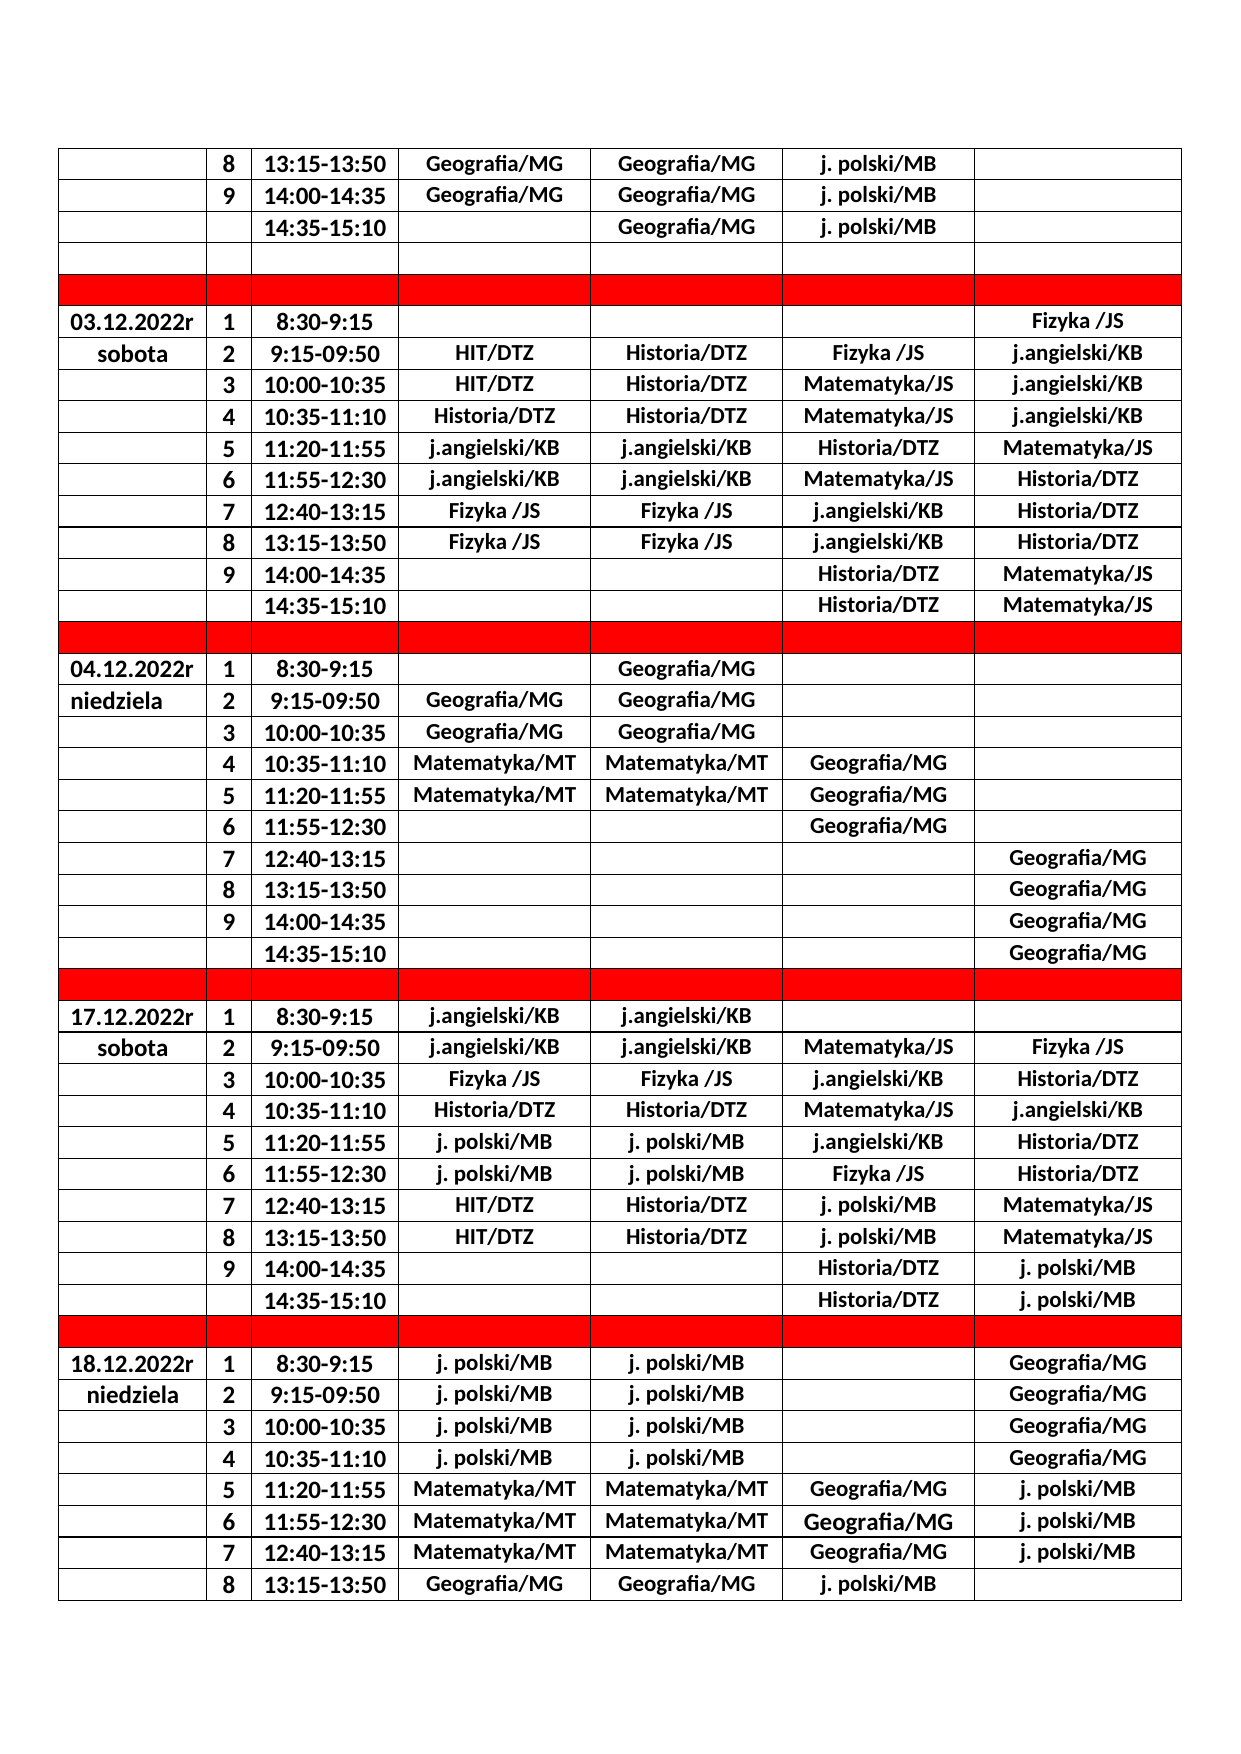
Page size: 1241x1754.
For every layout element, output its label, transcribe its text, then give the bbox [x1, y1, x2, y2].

table_cell j. polski/MB [399, 1348, 590, 1378]
table_cell Matematyka/MT [399, 780, 590, 810]
table_cell 03.12.2022r [59, 306, 206, 337]
table_cell Matematyka/JS [783, 370, 974, 400]
table_cell Matematyka/JS [783, 401, 974, 432]
table_cell 11:20-11:55 [252, 1474, 398, 1505]
table_cell 1 [207, 1348, 251, 1378]
table_cell [59, 1569, 206, 1599]
table_cell [207, 275, 251, 305]
table_cell Fizyka /JS [399, 1064, 590, 1094]
table_cell [59, 1316, 206, 1347]
table_cell Geografia/MG [399, 180, 590, 211]
table_cell Fizyka /JS [591, 528, 782, 558]
table_cell 10:00-10:35 [252, 1064, 398, 1094]
table_cell [59, 212, 206, 242]
table_cell j.angielski/KB [975, 370, 1181, 400]
table_cell [399, 1285, 590, 1315]
table_cell j.angielski/KB [399, 1001, 590, 1031]
table_cell j. polski/MB [591, 1411, 782, 1442]
table_cell [783, 1443, 974, 1473]
table_cell 9:15-09:50 [252, 338, 398, 368]
table_cell [591, 1253, 782, 1284]
table_cell Historia/DTZ [783, 433, 974, 463]
table_cell Historia/DTZ [975, 1159, 1181, 1189]
table_cell [59, 1443, 206, 1473]
table_cell j. polski/MB [399, 1159, 590, 1189]
table_cell Matematyka/MT [399, 1474, 590, 1505]
table_cell [783, 306, 974, 337]
table_cell 12:40-13:15 [252, 1538, 398, 1568]
table_cell Geografia/MG [591, 717, 782, 747]
table_cell j.angielski/KB [975, 338, 1181, 368]
table_cell j. polski/MB [975, 1474, 1181, 1505]
table_cell Geografia/MG [591, 212, 782, 242]
table_cell [399, 875, 590, 905]
table_cell Geografia/MG [399, 685, 590, 716]
table_cell j. polski/MB [399, 1443, 590, 1473]
table_cell [59, 464, 206, 495]
table_cell [975, 780, 1181, 810]
table_cell 1 [207, 306, 251, 337]
table_cell [591, 875, 782, 905]
table_cell [207, 622, 251, 653]
table_cell j.angielski/KB [591, 1001, 782, 1031]
table_cell Fizyka /JS [783, 338, 974, 368]
table_cell [783, 1348, 974, 1378]
table_cell Matematyka/JS [783, 464, 974, 495]
table_cell [591, 559, 782, 589]
table_cell j.angielski/KB [975, 401, 1181, 432]
table_cell Fizyka /JS [591, 1064, 782, 1094]
table_cell 3 [207, 370, 251, 400]
table_cell [783, 938, 974, 968]
table_cell Fizyka /JS [975, 1033, 1181, 1063]
table_cell [399, 622, 590, 653]
table_cell 2 [207, 338, 251, 368]
table_cell [59, 875, 206, 905]
table_cell 1 [207, 654, 251, 684]
table_cell [591, 906, 782, 937]
table_cell 14:35-15:10 [252, 591, 398, 621]
table_cell sobota [59, 1033, 206, 1063]
table_cell j.angielski/KB [783, 1064, 974, 1094]
table_cell 4 [207, 1443, 251, 1473]
table_cell [975, 685, 1181, 716]
table_cell Geografia/MG [975, 1411, 1181, 1442]
table_cell 12:40-13:15 [252, 843, 398, 873]
table_cell j. polski/MB [783, 180, 974, 211]
table_cell [59, 843, 206, 873]
table_cell 3 [207, 1064, 251, 1094]
table_cell [783, 843, 974, 873]
table_cell [975, 275, 1181, 305]
table_cell [975, 1569, 1181, 1599]
table_cell [783, 717, 974, 747]
table_cell Geografia/MG [975, 1348, 1181, 1378]
table_cell Geografia/MG [591, 654, 782, 684]
table_cell 8 [207, 1569, 251, 1599]
table_cell Geografia/MG [783, 1506, 974, 1536]
table_cell [783, 906, 974, 937]
table_cell 6 [207, 1159, 251, 1189]
table_cell Matematyka/JS [975, 591, 1181, 621]
table_cell niedziela [59, 1380, 206, 1410]
table_cell 14:00-14:35 [252, 906, 398, 937]
table_cell 13:15-13:50 [252, 875, 398, 905]
table_cell Geografia/MG [783, 780, 974, 810]
table_cell Historia/DTZ [591, 1096, 782, 1126]
table_cell j. polski/MB [591, 1127, 782, 1158]
table_cell Matematyka/MT [591, 1538, 782, 1568]
table_cell 12:40-13:15 [252, 496, 398, 526]
table_cell 7 [207, 1538, 251, 1568]
table_cell 13:15-13:50 [252, 1222, 398, 1252]
table_cell j. polski/MB [783, 212, 974, 242]
table_cell Matematyka/JS [975, 1190, 1181, 1221]
table_cell Matematyka/JS [783, 1096, 974, 1126]
table_cell [975, 212, 1181, 242]
table_cell j. polski/MB [783, 1190, 974, 1221]
table_cell HIT/DTZ [399, 338, 590, 368]
table_cell Geografia/MG [975, 906, 1181, 937]
table_cell j. polski/MB [399, 1411, 590, 1442]
table_cell [59, 1474, 206, 1505]
table_cell 10:35-11:10 [252, 401, 398, 432]
table_cell Historia/DTZ [975, 496, 1181, 526]
table_cell Fizyka /JS [975, 306, 1181, 337]
table_cell 9:15-09:50 [252, 685, 398, 716]
table_cell j.angielski/KB [783, 528, 974, 558]
table_cell HIT/DTZ [399, 1190, 590, 1221]
table_cell j.angielski/KB [975, 1096, 1181, 1126]
table_cell Geografia/MG [591, 180, 782, 211]
table_cell 11:20-11:55 [252, 433, 398, 463]
table_cell Fizyka /JS [399, 496, 590, 526]
table_cell [59, 1222, 206, 1252]
table_cell 18.12.2022r [59, 1348, 206, 1378]
table_cell [59, 1411, 206, 1442]
table_cell j. polski/MB [399, 1380, 590, 1410]
table_cell [59, 591, 206, 621]
table_cell [59, 275, 206, 305]
table_cell [783, 1380, 974, 1410]
table_cell [207, 591, 251, 621]
table_cell Fizyka /JS [399, 528, 590, 558]
table_cell Geografia/MG [975, 875, 1181, 905]
table_cell 5 [207, 1127, 251, 1158]
table_cell Historia/DTZ [591, 1222, 782, 1252]
table_cell [975, 748, 1181, 779]
table_cell [975, 717, 1181, 747]
table_cell 10:35-11:10 [252, 748, 398, 779]
table_cell [252, 622, 398, 653]
table_cell 7 [207, 1190, 251, 1221]
table_cell [59, 1285, 206, 1315]
table_cell Historia/DTZ [591, 370, 782, 400]
table_cell Historia/DTZ [591, 401, 782, 432]
table_cell [399, 843, 590, 873]
table_cell [59, 811, 206, 842]
table_cell [399, 1316, 590, 1347]
table_cell j.angielski/KB [591, 433, 782, 463]
table_cell [591, 591, 782, 621]
table_cell [783, 654, 974, 684]
table_cell [975, 654, 1181, 684]
table_cell j.angielski/KB [783, 496, 974, 526]
table_cell [59, 496, 206, 526]
table_cell j. polski/MB [975, 1538, 1181, 1568]
table_cell [207, 1285, 251, 1315]
table_cell [975, 969, 1181, 1000]
table_cell 5 [207, 433, 251, 463]
table_cell [59, 906, 206, 937]
table_cell 4 [207, 401, 251, 432]
table_cell 2 [207, 685, 251, 716]
table_cell [252, 243, 398, 274]
table_cell 6 [207, 811, 251, 842]
table_cell 6 [207, 464, 251, 495]
table_cell [59, 1096, 206, 1126]
table_cell [252, 969, 398, 1000]
table_cell [975, 180, 1181, 211]
table_cell 11:55-12:30 [252, 464, 398, 495]
table_cell 14:35-15:10 [252, 1285, 398, 1315]
table_cell 04.12.2022r [59, 654, 206, 684]
table_cell 6 [207, 1506, 251, 1536]
table_cell 13:15-13:50 [252, 528, 398, 558]
table_cell [399, 811, 590, 842]
table_cell 9 [207, 180, 251, 211]
table_cell j. polski/MB [591, 1443, 782, 1473]
table_cell niedziela [59, 685, 206, 716]
table_cell [252, 1316, 398, 1347]
table_cell Historia/DTZ [399, 401, 590, 432]
table_cell Geografia/MG [975, 1380, 1181, 1410]
table_cell j. polski/MB [783, 1222, 974, 1252]
table_cell Geografia/MG [783, 748, 974, 779]
table_cell HIT/DTZ [399, 370, 590, 400]
table_cell [59, 622, 206, 653]
table_cell j. polski/MB [399, 1127, 590, 1158]
table_cell Geografia/MG [783, 811, 974, 842]
table_cell j.angielski/KB [591, 1033, 782, 1063]
table_cell Historia/DTZ [591, 1190, 782, 1221]
table_cell [591, 243, 782, 274]
table_cell [59, 1538, 206, 1568]
table_cell [59, 433, 206, 463]
table_cell 14:35-15:10 [252, 212, 398, 242]
table_cell 14:35-15:10 [252, 938, 398, 968]
table_cell 9 [207, 1253, 251, 1284]
table_cell [591, 306, 782, 337]
table_cell j. polski/MB [591, 1159, 782, 1189]
table_cell Historia/DTZ [783, 1253, 974, 1284]
table_cell [59, 149, 206, 179]
table_cell j. polski/MB [591, 1380, 782, 1410]
table_cell [59, 938, 206, 968]
table_cell [207, 938, 251, 968]
table_cell [252, 275, 398, 305]
table_cell 10:00-10:35 [252, 370, 398, 400]
table_cell 11:20-11:55 [252, 1127, 398, 1158]
table_cell [783, 622, 974, 653]
table_cell [399, 306, 590, 337]
table_cell j.angielski/KB [591, 464, 782, 495]
table_cell [783, 1411, 974, 1442]
table_cell [975, 243, 1181, 274]
table_cell Historia/DTZ [975, 528, 1181, 558]
table_cell Historia/DTZ [783, 591, 974, 621]
table_cell [207, 212, 251, 242]
table_cell 13:15-13:50 [252, 149, 398, 179]
table_cell [975, 1001, 1181, 1031]
table_cell Matematyka/JS [975, 559, 1181, 589]
table_cell [59, 1064, 206, 1094]
table_cell Historia/DTZ [783, 1285, 974, 1315]
table_cell [399, 591, 590, 621]
table_cell [399, 243, 590, 274]
table_cell [59, 780, 206, 810]
table_cell Geografia/MG [399, 717, 590, 747]
table_cell [399, 275, 590, 305]
table_cell [783, 685, 974, 716]
table_cell Matematyka/MT [591, 1506, 782, 1536]
table_cell Geografia/MG [591, 1569, 782, 1599]
table_cell 2 [207, 1380, 251, 1410]
table_cell [399, 212, 590, 242]
table_cell 11:20-11:55 [252, 780, 398, 810]
table_cell [59, 717, 206, 747]
table_cell 5 [207, 1474, 251, 1505]
table_cell Historia/DTZ [975, 464, 1181, 495]
table_cell j.angielski/KB [399, 464, 590, 495]
table_cell [59, 1506, 206, 1536]
table_cell 8:30-9:15 [252, 1348, 398, 1378]
table_cell 14:00-14:35 [252, 559, 398, 589]
table_cell 10:35-11:10 [252, 1443, 398, 1473]
table_cell 3 [207, 1411, 251, 1442]
table_cell 14:00-14:35 [252, 180, 398, 211]
table_cell [207, 1316, 251, 1347]
table_cell [975, 1316, 1181, 1347]
table_cell [975, 811, 1181, 842]
table_cell Fizyka /JS [783, 1159, 974, 1189]
table_cell [59, 1190, 206, 1221]
table_cell [399, 1253, 590, 1284]
table_cell 8:30-9:15 [252, 654, 398, 684]
table_cell Matematyka/MT [399, 748, 590, 779]
table_cell Historia/DTZ [783, 559, 974, 589]
table_cell j.angielski/KB [783, 1127, 974, 1158]
table_cell Matematyka/JS [975, 1222, 1181, 1252]
table_cell [783, 969, 974, 1000]
table_cell Geografia/MG [591, 685, 782, 716]
table_cell j. polski/MB [975, 1506, 1181, 1536]
table_cell [975, 622, 1181, 653]
table_cell 9:15-09:50 [252, 1033, 398, 1063]
table_cell sobota [59, 338, 206, 368]
table_cell [59, 370, 206, 400]
table_cell Geografia/MG [399, 149, 590, 179]
table_cell j. polski/MB [975, 1253, 1181, 1284]
table_cell 14:00-14:35 [252, 1253, 398, 1284]
table_cell [591, 275, 782, 305]
table_cell 8:30-9:15 [252, 1001, 398, 1031]
table_cell [399, 559, 590, 589]
table_cell [783, 275, 974, 305]
table_cell 2 [207, 1033, 251, 1063]
table_cell [59, 1253, 206, 1284]
table_cell Geografia/MG [591, 149, 782, 179]
table_cell Geografia/MG [783, 1538, 974, 1568]
table_cell 3 [207, 717, 251, 747]
table_cell [783, 243, 974, 274]
table_cell [399, 654, 590, 684]
table_cell Historia/DTZ [975, 1127, 1181, 1158]
table_cell Fizyka /JS [591, 496, 782, 526]
table_cell [591, 938, 782, 968]
table_cell HIT/DTZ [399, 1222, 590, 1252]
table_cell [591, 1285, 782, 1315]
table_cell 9 [207, 559, 251, 589]
table_cell [59, 1159, 206, 1189]
table_cell Matematyka/JS [783, 1033, 974, 1063]
table_cell 8 [207, 1222, 251, 1252]
table_cell 4 [207, 748, 251, 779]
table_cell 12:40-13:15 [252, 1190, 398, 1221]
table_cell [783, 1316, 974, 1347]
table_cell 11:55-12:30 [252, 811, 398, 842]
table_cell 11:55-12:30 [252, 1159, 398, 1189]
table_cell [591, 969, 782, 1000]
table_cell [783, 875, 974, 905]
table_cell Geografia/MG [975, 843, 1181, 873]
table_cell Matematyka/MT [591, 1474, 782, 1505]
table_cell 10:00-10:35 [252, 717, 398, 747]
table_cell Matematyka/MT [591, 780, 782, 810]
table_cell [207, 969, 251, 1000]
table_cell j.angielski/KB [399, 1033, 590, 1063]
table_cell [59, 180, 206, 211]
table_cell [59, 559, 206, 589]
table_cell Matematyka/MT [399, 1506, 590, 1536]
table_cell 8 [207, 875, 251, 905]
table_cell j.angielski/KB [399, 433, 590, 463]
table_cell 17.12.2022r [59, 1001, 206, 1031]
table_cell [59, 748, 206, 779]
table_cell Historia/DTZ [399, 1096, 590, 1126]
table_cell Geografia/MG [975, 1443, 1181, 1473]
table_cell 13:15-13:50 [252, 1569, 398, 1599]
table_cell [783, 1001, 974, 1031]
table_cell Historia/DTZ [591, 338, 782, 368]
table_cell [399, 938, 590, 968]
table_cell Matematyka/JS [975, 433, 1181, 463]
table_cell [59, 401, 206, 432]
table_cell [59, 243, 206, 274]
table_cell 8 [207, 149, 251, 179]
table_cell [399, 906, 590, 937]
table_cell 7 [207, 496, 251, 526]
table_cell 4 [207, 1096, 251, 1126]
table_cell [975, 149, 1181, 179]
table_cell 10:35-11:10 [252, 1096, 398, 1126]
table_cell [399, 969, 590, 1000]
table_cell [591, 843, 782, 873]
table_cell Geografia/MG [399, 1569, 590, 1599]
table_cell 8 [207, 528, 251, 558]
table_cell [59, 528, 206, 558]
table_cell Historia/DTZ [975, 1064, 1181, 1094]
table_cell 7 [207, 843, 251, 873]
table_cell [207, 243, 251, 274]
table_cell j. polski/MB [591, 1348, 782, 1378]
table_cell [591, 1316, 782, 1347]
table_cell Matematyka/MT [591, 748, 782, 779]
table_cell j. polski/MB [975, 1285, 1181, 1315]
table_cell j. polski/MB [783, 149, 974, 179]
table_cell Geografia/MG [975, 938, 1181, 968]
table_cell [591, 622, 782, 653]
table_cell 10:00-10:35 [252, 1411, 398, 1442]
table_cell Geografia/MG [783, 1474, 974, 1505]
table_cell [591, 811, 782, 842]
table_cell 8:30-9:15 [252, 306, 398, 337]
table_cell 1 [207, 1001, 251, 1031]
table_cell 9:15-09:50 [252, 1380, 398, 1410]
table_cell 5 [207, 780, 251, 810]
table_cell Matematyka/MT [399, 1538, 590, 1568]
table_cell [59, 969, 206, 1000]
table_cell [59, 1127, 206, 1158]
table_cell 11:55-12:30 [252, 1506, 398, 1536]
table_cell j. polski/MB [783, 1569, 974, 1599]
table_cell 9 [207, 906, 251, 937]
